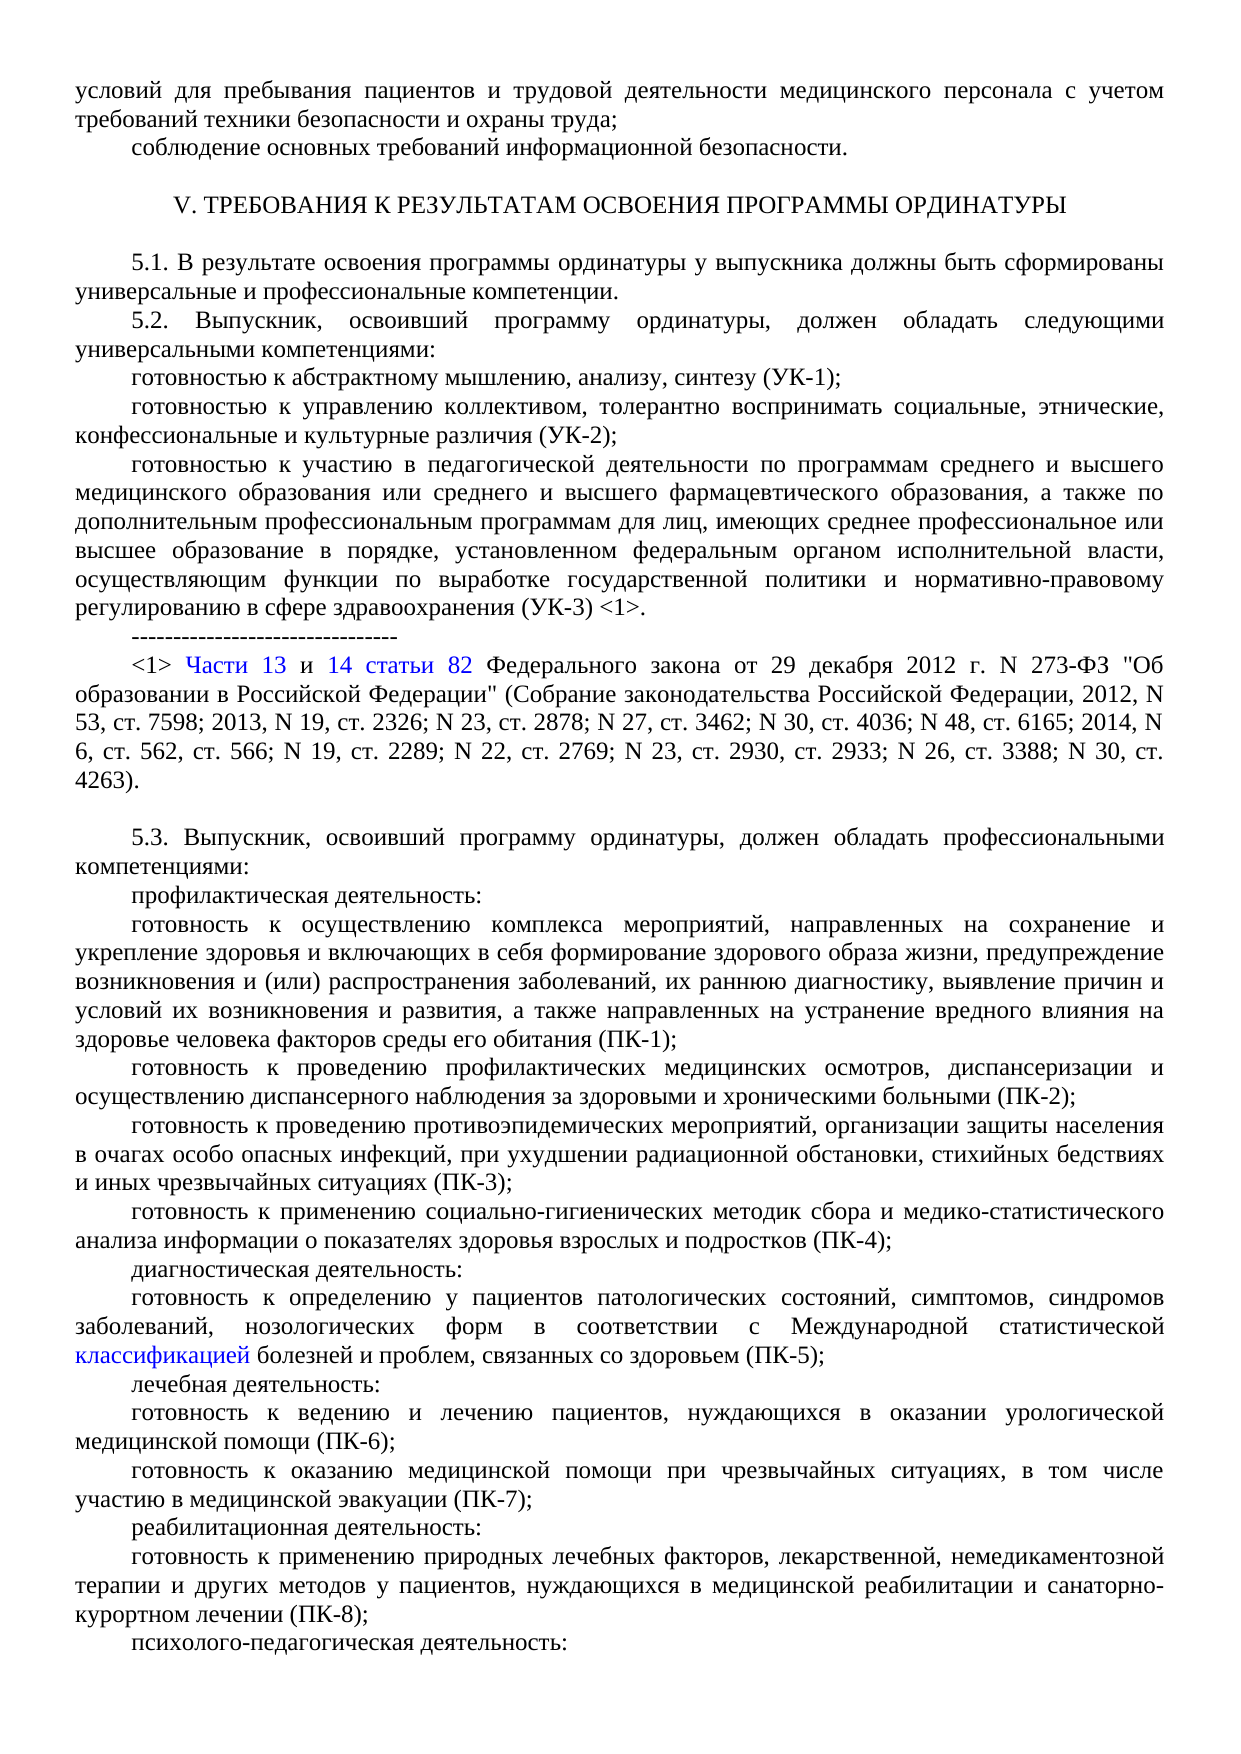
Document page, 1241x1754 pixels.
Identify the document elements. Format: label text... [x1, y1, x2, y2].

text готовность к проведению противоэпидемических мероприятий, организации защиты населения в очагах особо опасных инфекций, при ухудшении радиационной обстановки, стихийных бедствиях и иных чрезвычайных ситуациях (ПК-3); [75, 1110, 1165, 1196]
text готовность к осуществлению комплекса мероприятий, направленных на сохранение и укрепление здоровья и включающих в себя формирование здорового образа жизни, предупреждение возникновения и (или) распространения заболеваний, их раннюю диагностику, выявление причин и условий их возникновения и развития, а также направленных на устранение вредного влияния на здоровье человека факторов среды его обитания (ПК-1); [75, 909, 1165, 1052]
text готовность к применению природных лечебных факторов, лекарственной, немедикаментозной терапии и других методов у пациентов, нуждающихся в медицинской реабилитации и санаторно-курортном лечении (ПК-8); [75, 1541, 1165, 1627]
text диагностическая деятельность: [75, 1254, 1165, 1282]
text -------------------------------- [75, 621, 1165, 650]
text соблюдение основных требований информационной безопасности. [75, 132, 1165, 161]
text готовность к применению социально-гигиенических методик сбора и медико-статистического анализа информации о показателях здоровья взрослых и подростков (ПК-4); [75, 1196, 1165, 1254]
text готовность к ведению и лечению пациентов, нуждающихся в оказании урологической медицинской помощи (ПК-6); [75, 1397, 1165, 1455]
text профилактическая деятельность: [75, 880, 1165, 909]
text реабилитационная деятельность: [75, 1512, 1165, 1541]
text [75, 75, 1165, 132]
text готовность к проведению профилактических медицинских осмотров, диспансеризации и осуществлению диспансерного наблюдения за здоровыми и хроническими больными (ПК-2); [75, 1052, 1165, 1110]
text психолого-педагогическая деятельность: [75, 1627, 1165, 1656]
text готовностью к участию в педагогической деятельности по программам среднего и высшего медицинского образования или среднего и высшего фармацевтического образования, а также по дополнительным профессиональным программам для лиц, имеющих среднее профессиональное или высшее образование в порядке, установленном федеральным органом исполнительной власти, осуществляющим функции по выработке государственной политики и нормативно-правовому регулированию в сфере здравоохранения (УК-3) <1>. [75, 449, 1165, 621]
text V. ТРЕБОВАНИЯ К РЕЗУЛЬТАТАМ ОСВОЕНИЯ ПРОГРАММЫ ОРДИНАТУРЫ [75, 190, 1165, 219]
text 5.1. В результате освоения программы ординатуры у выпускника должны быть сформированы универсальные и профессиональные компетенции. [75, 247, 1165, 305]
text 5.2. Выпускник, освоивший программу ординатуры, должен обладать следующими универсальными компетенциями: [75, 305, 1165, 362]
text <1> Части 13 и 14 статьи 82 Федерального закона от 29 декабря 2012 г. N 273-ФЗ "Об образовании в Российской Федерации" (Собрание законодательства Российской Федерации, 2012, N 53, ст. 7598; 2013, N 19, ст. 2326; N 23, ст. 2878; N 27, ст. 3462; N 30, ст. 4036; N 48, ст. 6165; 2014, N 6, ст. 562, ст. 566; N 19, ст. 2289; N 22, ст. 2769; N 23, ст. 2930, ст. 2933; N 26, ст. 3388; N 30, ст. 4263). [75, 650, 1165, 794]
text готовностью к абстрактному мышлению, анализу, синтезу (УК-1); [75, 362, 1165, 391]
text лечебная деятельность: [75, 1369, 1165, 1397]
text готовностью к управлению коллективом, толерантно воспринимать социальные, этнические, конфессиональные и культурные различия (УК-2); [75, 391, 1165, 449]
text готовность к определению у пациентов патологических состояний, симптомов, синдромов заболеваний, нозологических форм в соответствии с Международной статистической классификацией болезней и проблем, связанных со здоровьем (ПК-5); [75, 1282, 1165, 1369]
text готовность к оказанию медицинской помощи при чрезвычайных ситуациях, в том числе участию в медицинской эвакуации (ПК-7); [75, 1455, 1165, 1512]
text 5.3. Выпускник, освоивший программу ординатуры, должен обладать профессиональными компетенциями: [75, 822, 1165, 880]
